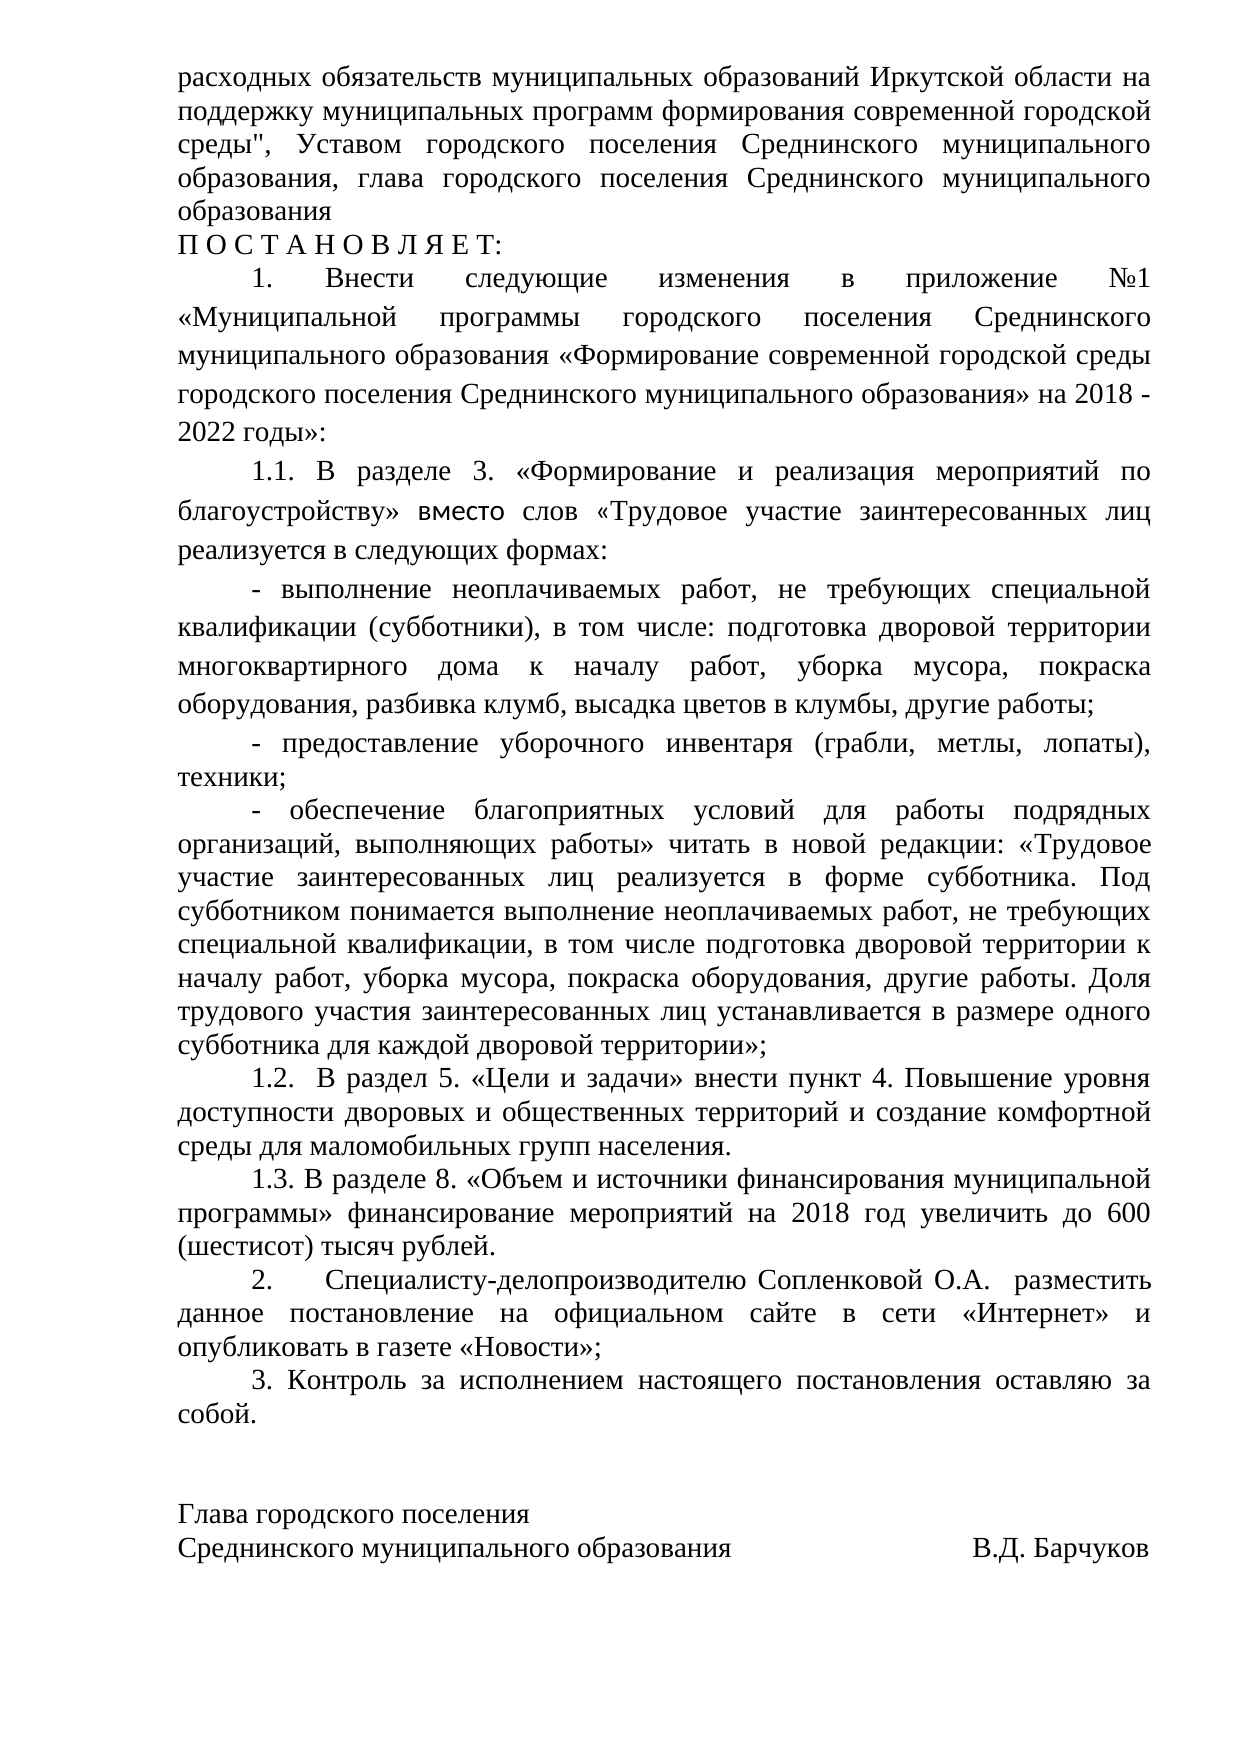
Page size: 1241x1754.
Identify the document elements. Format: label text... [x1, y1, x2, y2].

text П О С Т А Н О В Л Я Е Т: [177, 227, 1152, 260]
text Среднинского муниципального образования В.Д. Барчуков [177, 1530, 1152, 1564]
text - обеспечение благоприятных условий для работы подрядных организаций, выполняющих работы» читать в новой редакции: «Трудовое участие заинтересованных лиц реализуется в форме субботника. Под субботником понимается выполнение неоплачиваемых работ, не требующих специальной квалификации, в том числе подготовка дворовой территории к началу работ, уборка мусора, покраска оборудования, другие работы. Доля трудового участия заинтересованных лиц устанавливается в размере одного субботника для каждой дворовой территории»; [177, 792, 1152, 1061]
text 1.1. В разделе 3. «Формирование и реализация мероприятий по благоустройству» вместо слов «Трудовое участие заинтересованных лиц реализуется в следующих формах: [177, 453, 1152, 566]
text - выполнение неоплачиваемых работ, не требующих специальной квалификации (субботники), в том числе: подготовка дворовой территории многоквартирного дома к началу работ, уборка мусора, покраска оборудования, разбивка клумб, высадка цветов в клумбы, другие работы; [177, 571, 1152, 720]
text 3. Контроль за исполнением настоящего постановления оставляю за собой. [177, 1362, 1152, 1429]
list Специалисту-делопроизводителю Сопленковой О.А. разместить данное постановление на официальном сайте в сети «Интернет» и опубликовать в газете «Новости»; [177, 1262, 1152, 1362]
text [177, 59, 1152, 227]
text 1.2. В раздел 5. «Цели и задачи» внести пункт 4. Повышение уровня доступности дворовых и общественных территорий и создание комфортной среды для маломобильных групп населения. [177, 1061, 1152, 1161]
text - предоставление уборочного инвентаря (грабли, метлы, лопаты), техники; [177, 725, 1152, 792]
text 1.3. В разделе 8. «Объем и источники финансирования муниципальной программы» финансирование мероприятий на 2018 год увеличить до 600 (шестисот) тысяч рублей. [177, 1161, 1152, 1262]
text Глава городского поселения [177, 1497, 1152, 1530]
list Внести следующие изменения в приложение №1 «Муниципальной программы городского поселения Среднинского муниципального образования «Формирование современной городской среды городского поселения Среднинского муниципального образования» на 2018 - 2022 годы»: [177, 260, 1152, 448]
